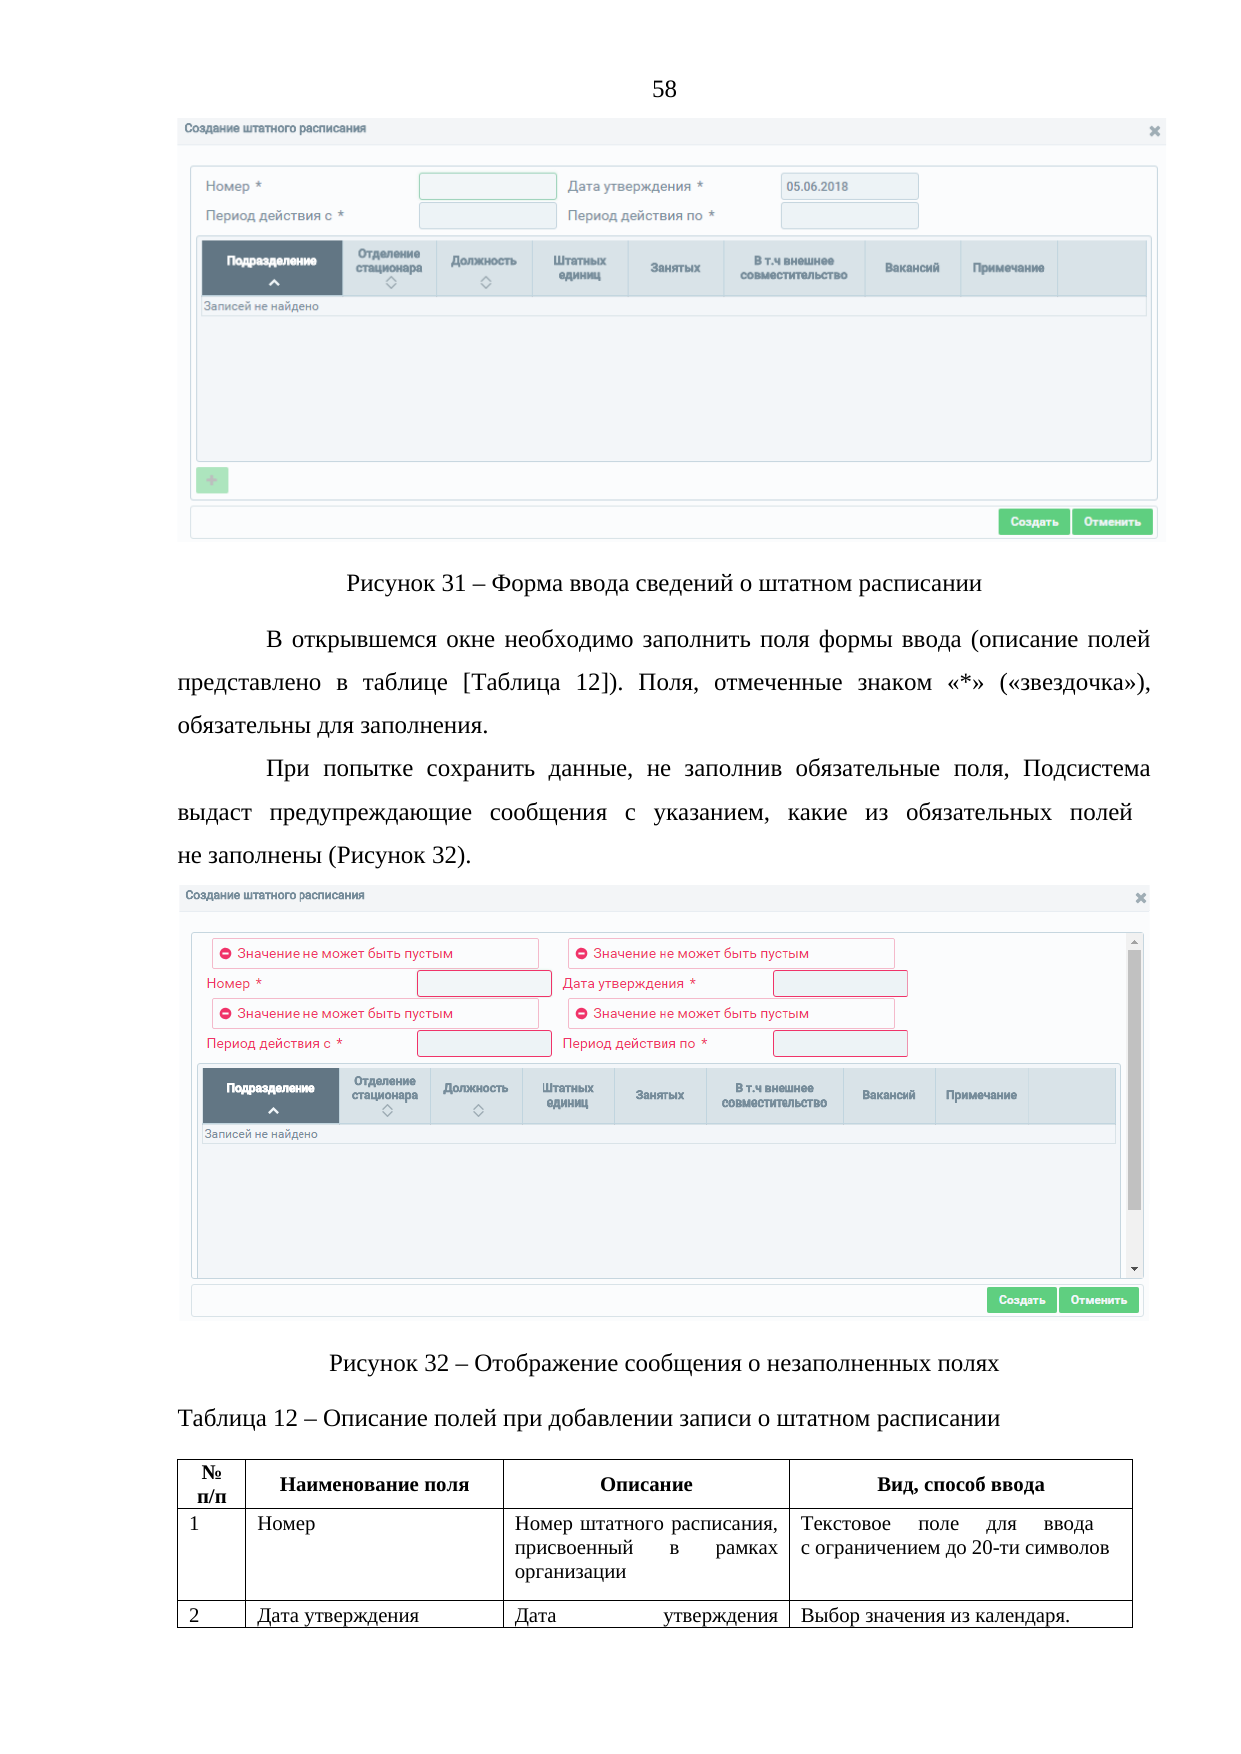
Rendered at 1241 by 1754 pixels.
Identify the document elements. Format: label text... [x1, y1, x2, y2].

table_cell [790, 1601, 1132, 1627]
table_header Вид, способ ввода [790, 1460, 1132, 1508]
table_header Описание [504, 1460, 789, 1508]
picture [177, 118, 1167, 542]
picture [179, 885, 1150, 1321]
title Рисунок 31 – Форма ввода сведений о штатном расписании [177, 568, 1152, 597]
table_header Наименование поля [246, 1460, 503, 1508]
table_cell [504, 1601, 789, 1627]
table_cell Текстовое поле для ввода с ограничением до 20-ти символов [790, 1509, 1132, 1600]
title Таблица 12 – Описание полей при добавлении записи о штатном расписании [177, 1403, 1152, 1432]
table_cell 2 [178, 1601, 245, 1627]
title Рисунок 32 – Отображение сообщения о незаполненных полях [177, 1348, 1152, 1376]
text В открывшемся окне необходимо заполнить поля формы ввода (описание полей представлено в таблице [Таблица 12]). Поля, отмеченные знаком «*» («звездочка»), обязательны для заполнения. [177, 624, 1152, 739]
table_cell Номер [246, 1509, 503, 1600]
table_cell 1 [178, 1509, 245, 1600]
table_cell Дата утверждения [246, 1601, 503, 1627]
text При попытке сохранить данные, не заполнив обязательные поля, Подсистема выдаст предупреждающие сообщения с указанием, какие из обязательных полей не заполнены (Рисунок 32). [177, 753, 1152, 868]
table_header № п/п [178, 1460, 245, 1508]
table_cell Номер штатного расписания, присвоенный в рамках организации [504, 1509, 789, 1600]
